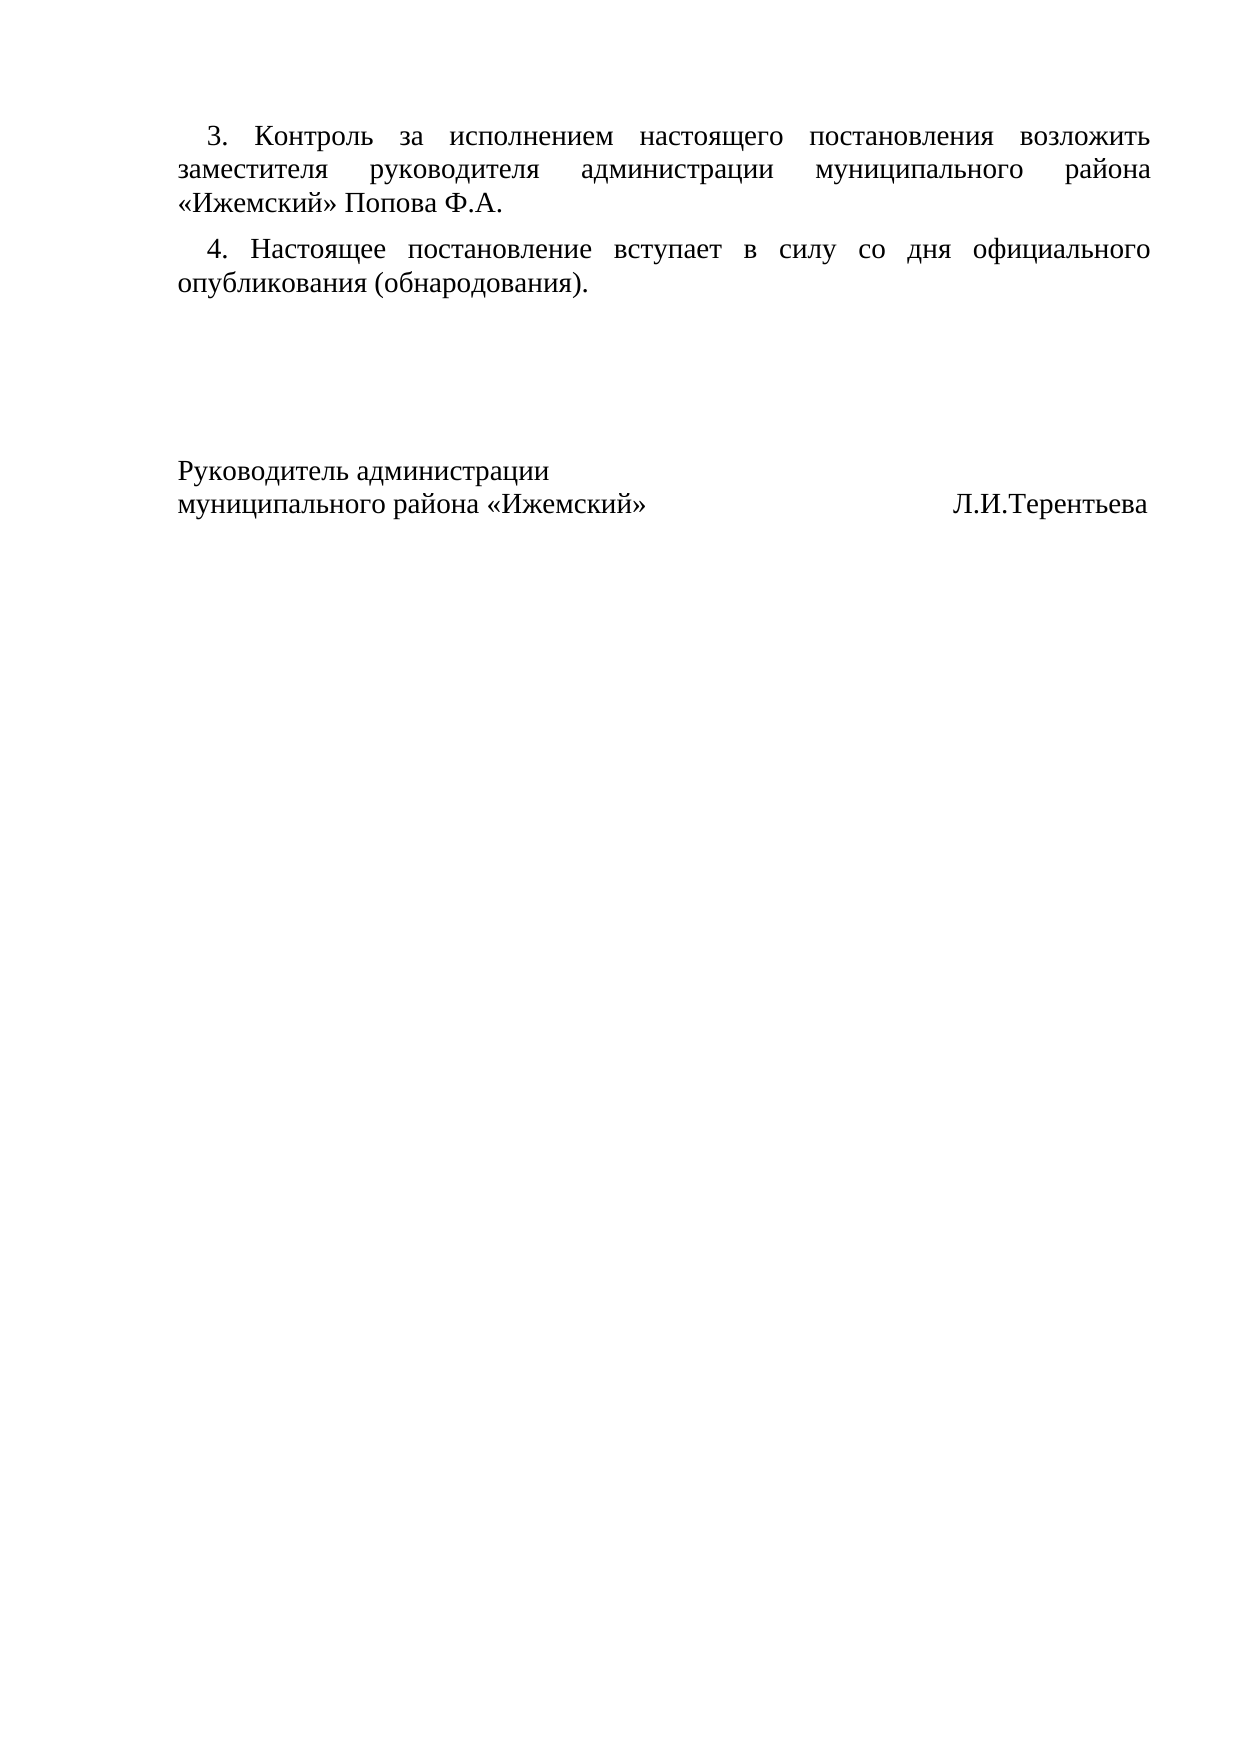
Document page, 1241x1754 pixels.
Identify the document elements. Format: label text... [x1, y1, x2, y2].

text 3. Контроль за исполнением настоящего постановления возложить заместителя руководителя администрации муниципального района «Ижемский» Попова Ф.А. [177, 118, 1152, 219]
text 4. Настоящее постановление вступает в силу со дня официального опубликования (обнародования). [177, 231, 1152, 298]
text Руководитель администрации [177, 453, 1152, 487]
title муниципального района «Ижемский» Л.И.Терентьева [177, 487, 1152, 520]
